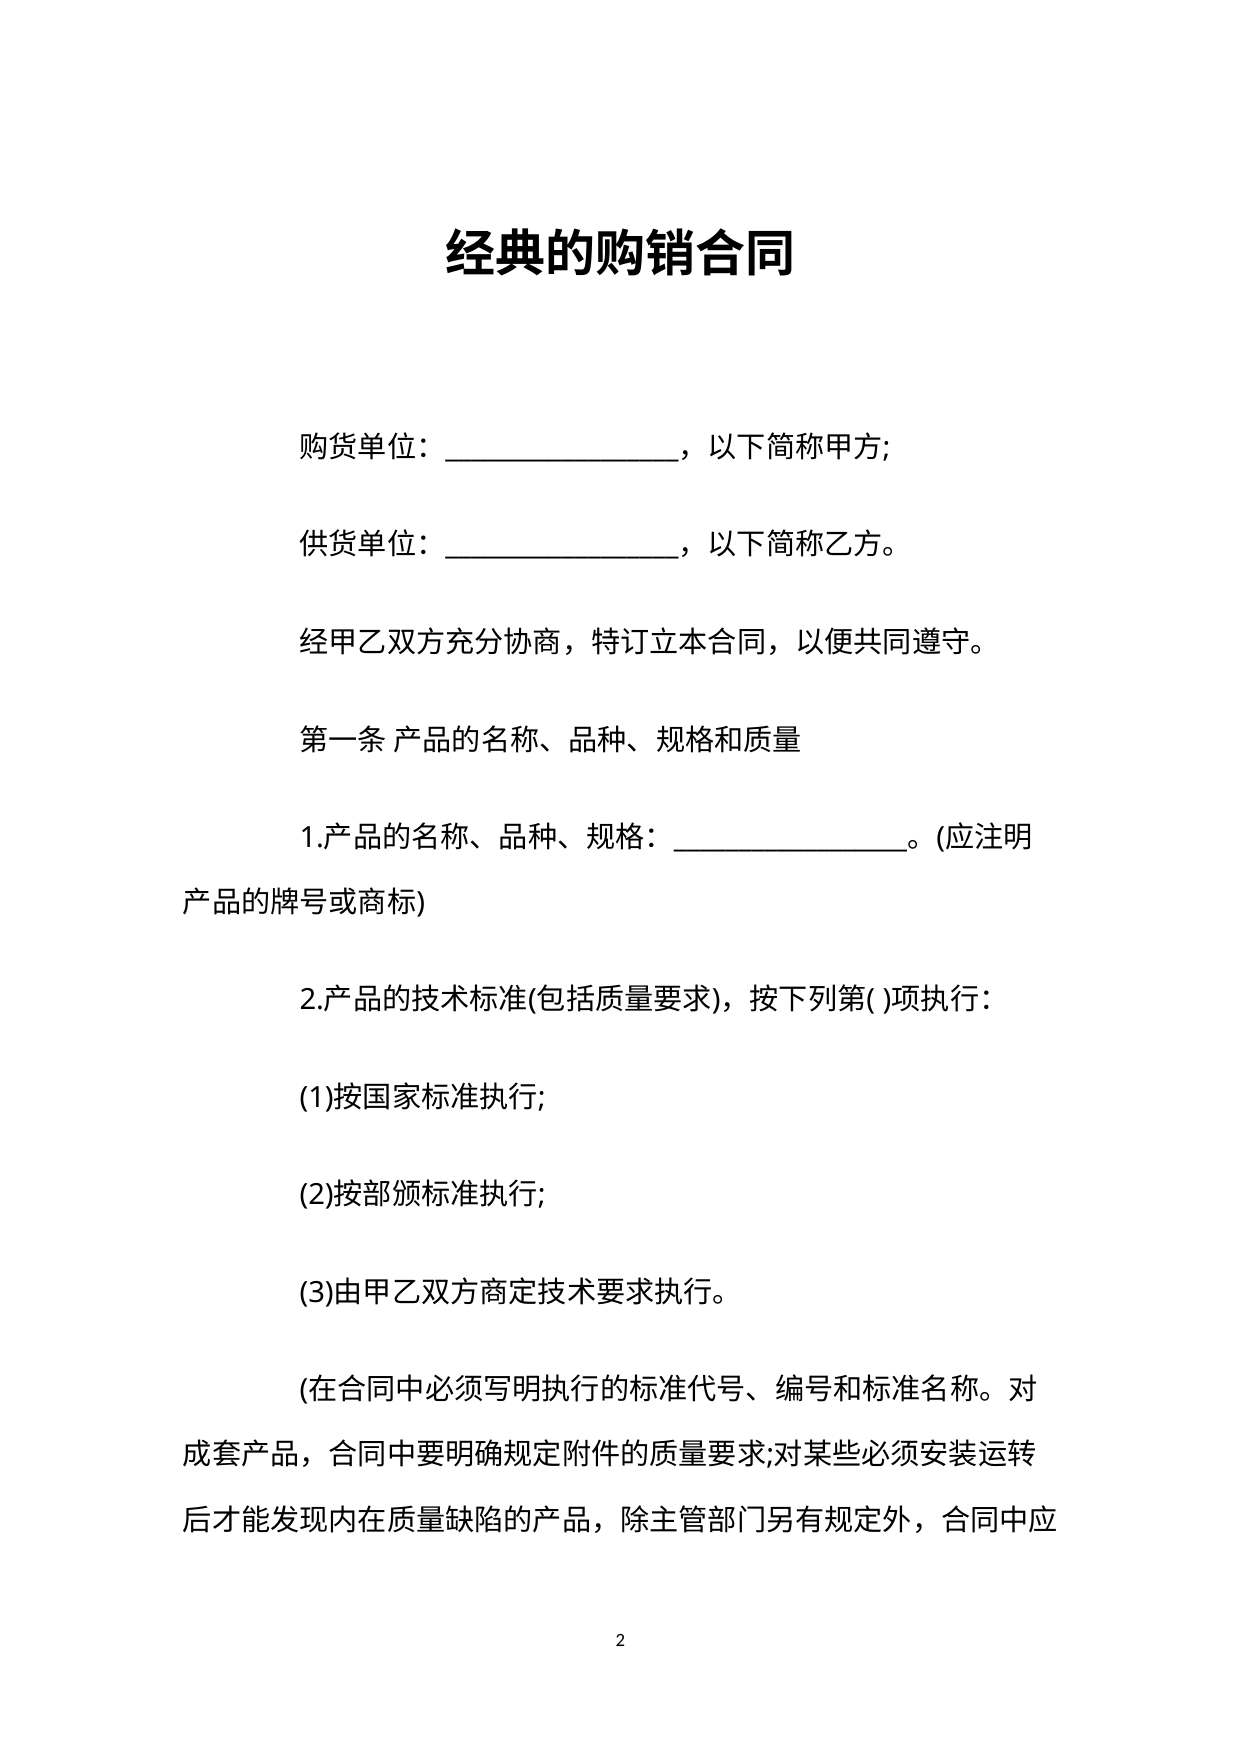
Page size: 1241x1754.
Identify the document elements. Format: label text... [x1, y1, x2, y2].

text 2.产品的技术标准(包括质量要求)，按下列第( )项执行： [183, 965, 1058, 1030]
text 经甲乙双方充分协商，特订立本合同，以便共同遵守。 [183, 607, 1058, 672]
text 经典的购销合同 [183, 201, 1058, 298]
text (1)按国家标准执行; [183, 1062, 1058, 1127]
text 供货单位：__________________，以下简称乙方。 [183, 510, 1058, 575]
text (2)按部颁标准执行; [183, 1160, 1058, 1225]
text 第一条 产品的名称、品种、规格和质量 [183, 705, 1058, 770]
text 购货单位：__________________，以下简称甲方; [183, 412, 1058, 477]
text 1.产品的名称、品种、规格：__________________。(应注明产品的牌号或商标) [183, 802, 1058, 932]
text (3)由甲乙双方商定技术要求执行。 [183, 1257, 1058, 1322]
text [183, 1355, 1058, 1550]
